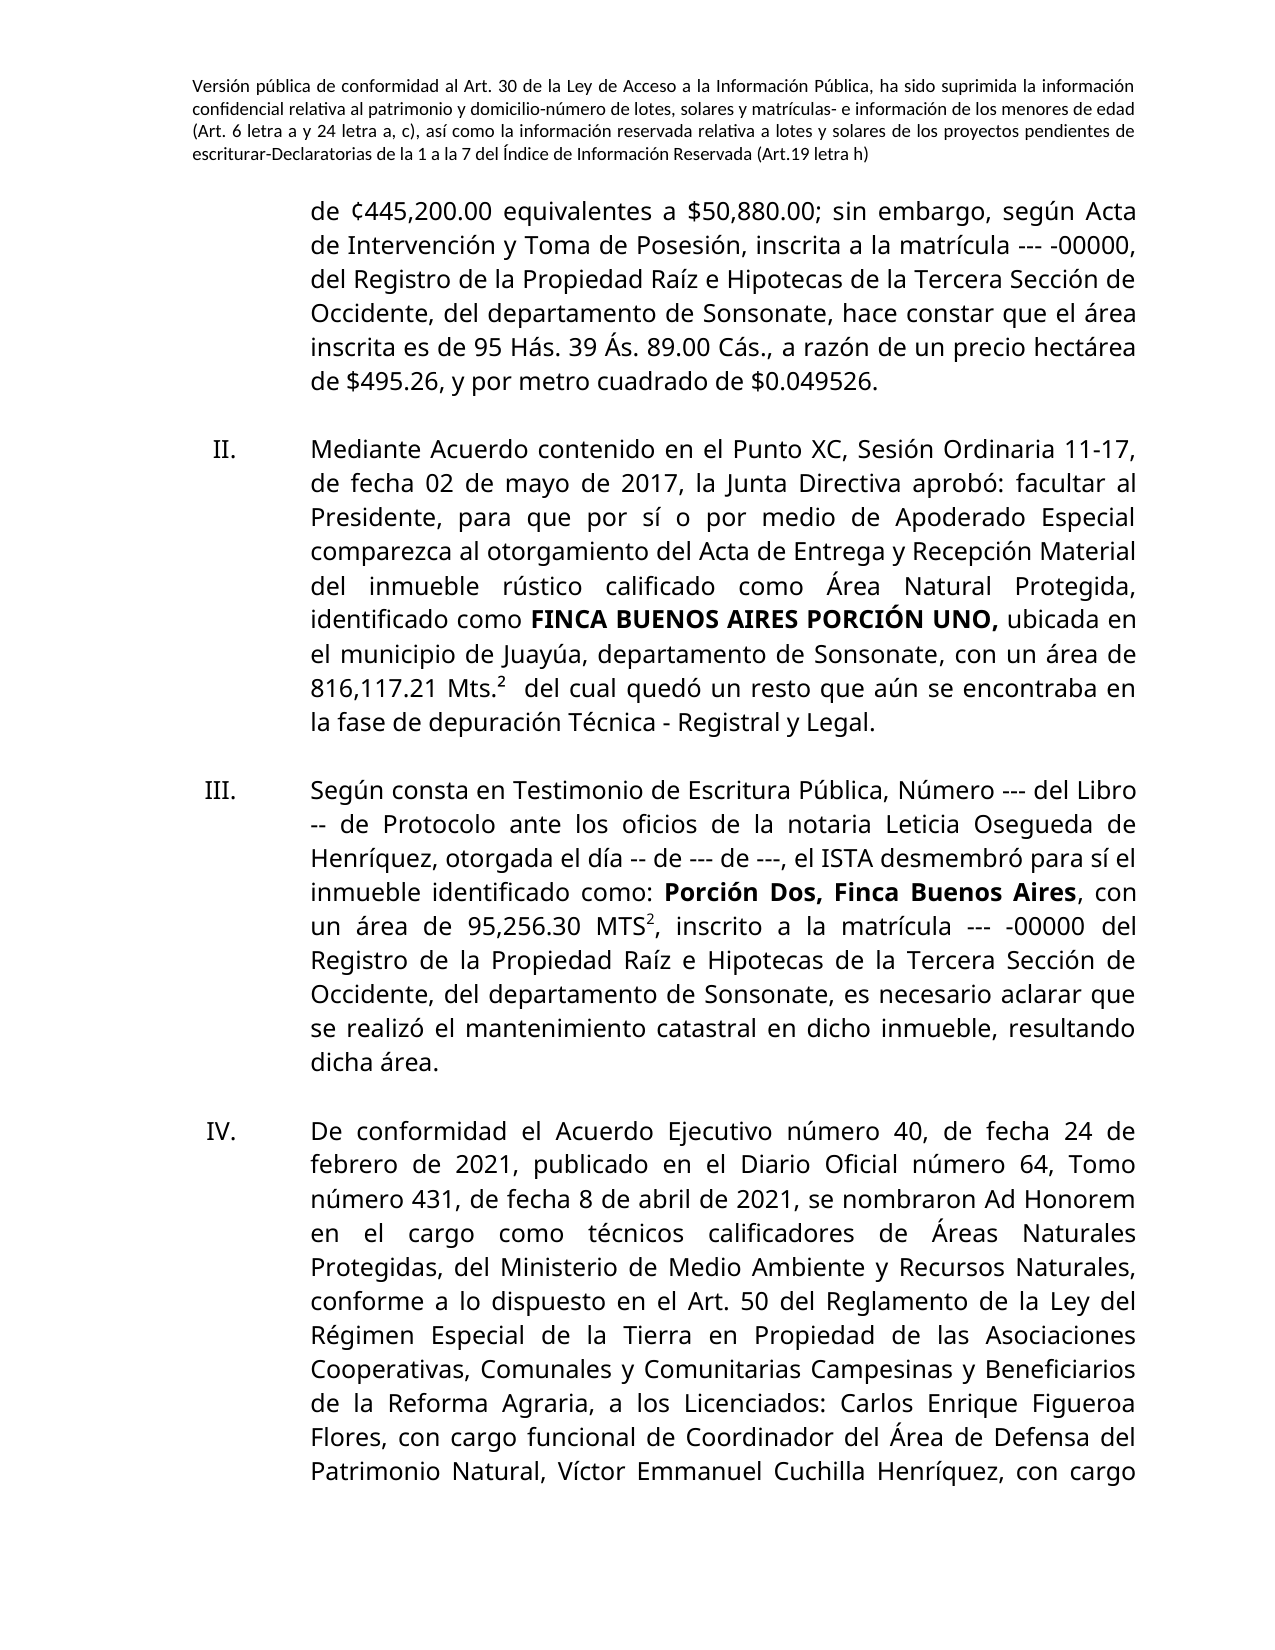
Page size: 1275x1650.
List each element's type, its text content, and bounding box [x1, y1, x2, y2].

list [236, 1113, 1137, 1488]
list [236, 193, 1137, 398]
list Según consta en Testimonio de Escritura Pública, Número --- del Libro -- de Protocolo ante los oficios de la notaria Leticia Osegueda de Henríquez, otorgada el día -- de --- de ---, el ISTA desmembró para sí el inmueble identificado como: Porción Dos, Finca Buenos Aires, con un área de 95,256.30 MTS2, inscrito a la matrícula --- -00000 del Registro de la Propiedad Raíz e Hipotecas de la Tercera Sección de Occidente, del departamento de Sonsonate, es necesario aclarar que se realizó el mantenimiento catastral en dicho inmueble, resultando dicha área. [236, 772, 1137, 1079]
list Mediante Acuerdo contenido en el Punto XC, Sesión Ordinaria 11-17, de fecha 02 de mayo de 2017, la Junta Directiva aprobó: facultar al Presidente, para que por sí o por medio de Apoderado Especial comparezca al otorgamiento del Acta de Entrega y Recepción Material del inmueble rústico calificado como Área Natural Protegida, identificado como FINCA BUENOS AIRES PORCIÓN UNO, ubicada en el municipio de Juayúa, departamento de Sonsonate, con un área de 816,117.21 Mts.² del cual quedó un resto que aún se encontraba en la fase de depuración Técnica - Registral y Legal. [236, 432, 1137, 738]
